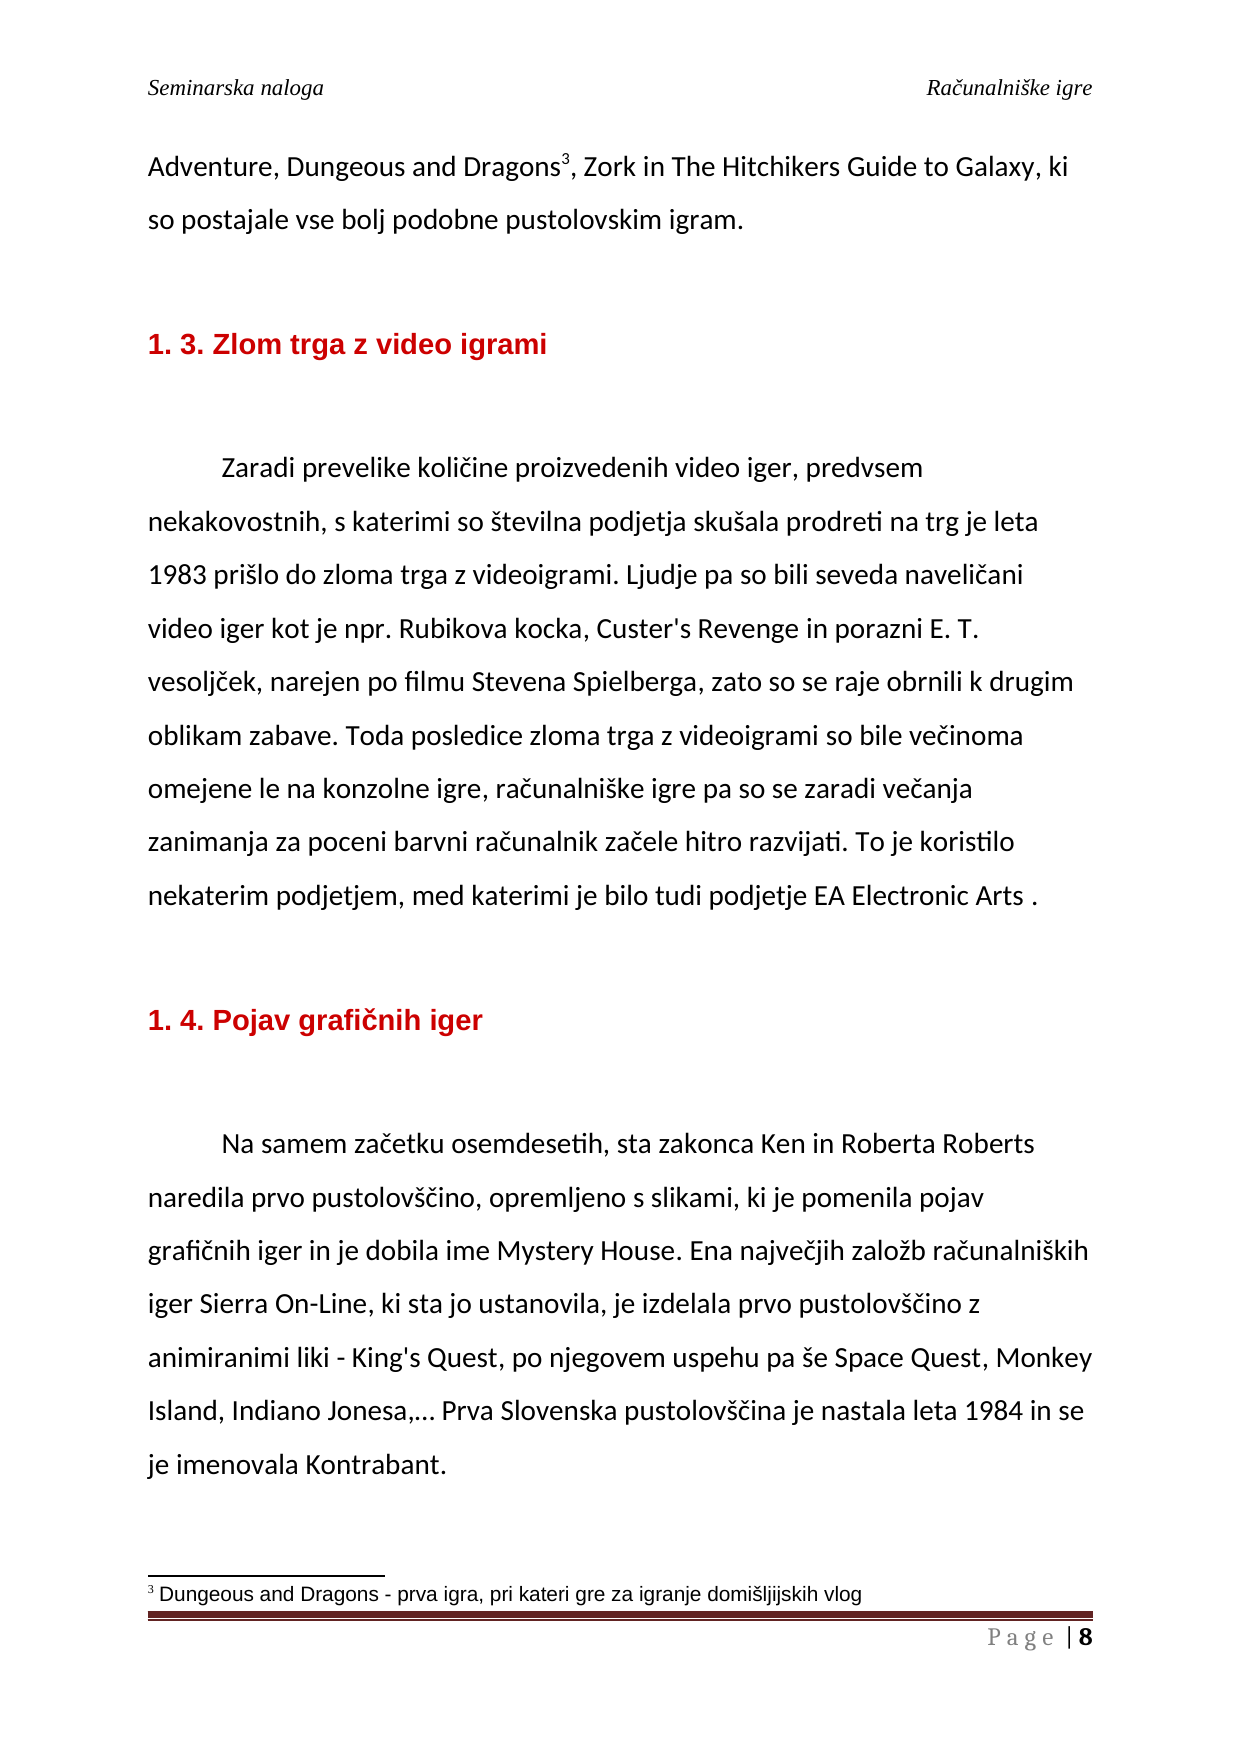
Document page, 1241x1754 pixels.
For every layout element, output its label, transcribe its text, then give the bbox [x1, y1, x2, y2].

text Na samem začetku osemdesetih, sta zakonca Ken in Roberta Roberts naredila prvo pustolovščino, opremljeno s slikami, ki je pomenila pojav grafičnih iger in je dobila ime Mystery House. Ena največjih založb računalniških iger Sierra On-Line, ki sta jo ustanovila, je izdelala prvo pustolovščino z animiranimi liki - King's Quest, po njegovem uspehu pa še Space Quest, Monkey Island, Indiano Jonesa,… Prva Slovenska pustolovščina je nastala leta 1984 in se je imenovala Kontrabant. [148, 1125, 1093, 1481]
text Zaradi prevelike količine proizvedenih video iger, predvsem nekakovostnih, s katerimi so številna podjetja skušala prodreti na trg je leta 1983 prišlo do zloma trga z videoigrami. Ljudje pa so bili seveda naveličani video iger kot je npr. Rubikova kocka, Custer's Revenge in porazni E. T. vesoljček, narejen po filmu Stevena Spielberga, zato so se raje obrnili k drugim oblikam zabave. Toda posledice zloma trga z videoigrami so bile večinoma omejene le na konzolne igre, računalniške igre pa so se zaradi večanja zanimanja za poceni barvni računalnik začele hitro razvijati. To je koristilo nekaterim podjetjem, med katerimi je bilo tudi podjetje EA Electronic Arts . [148, 449, 1093, 912]
text 1. 3. Zlom trga z video igrami [148, 327, 1093, 360]
text 1. 4. Pojav grafičnih iger [148, 1003, 1093, 1036]
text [148, 148, 1093, 237]
